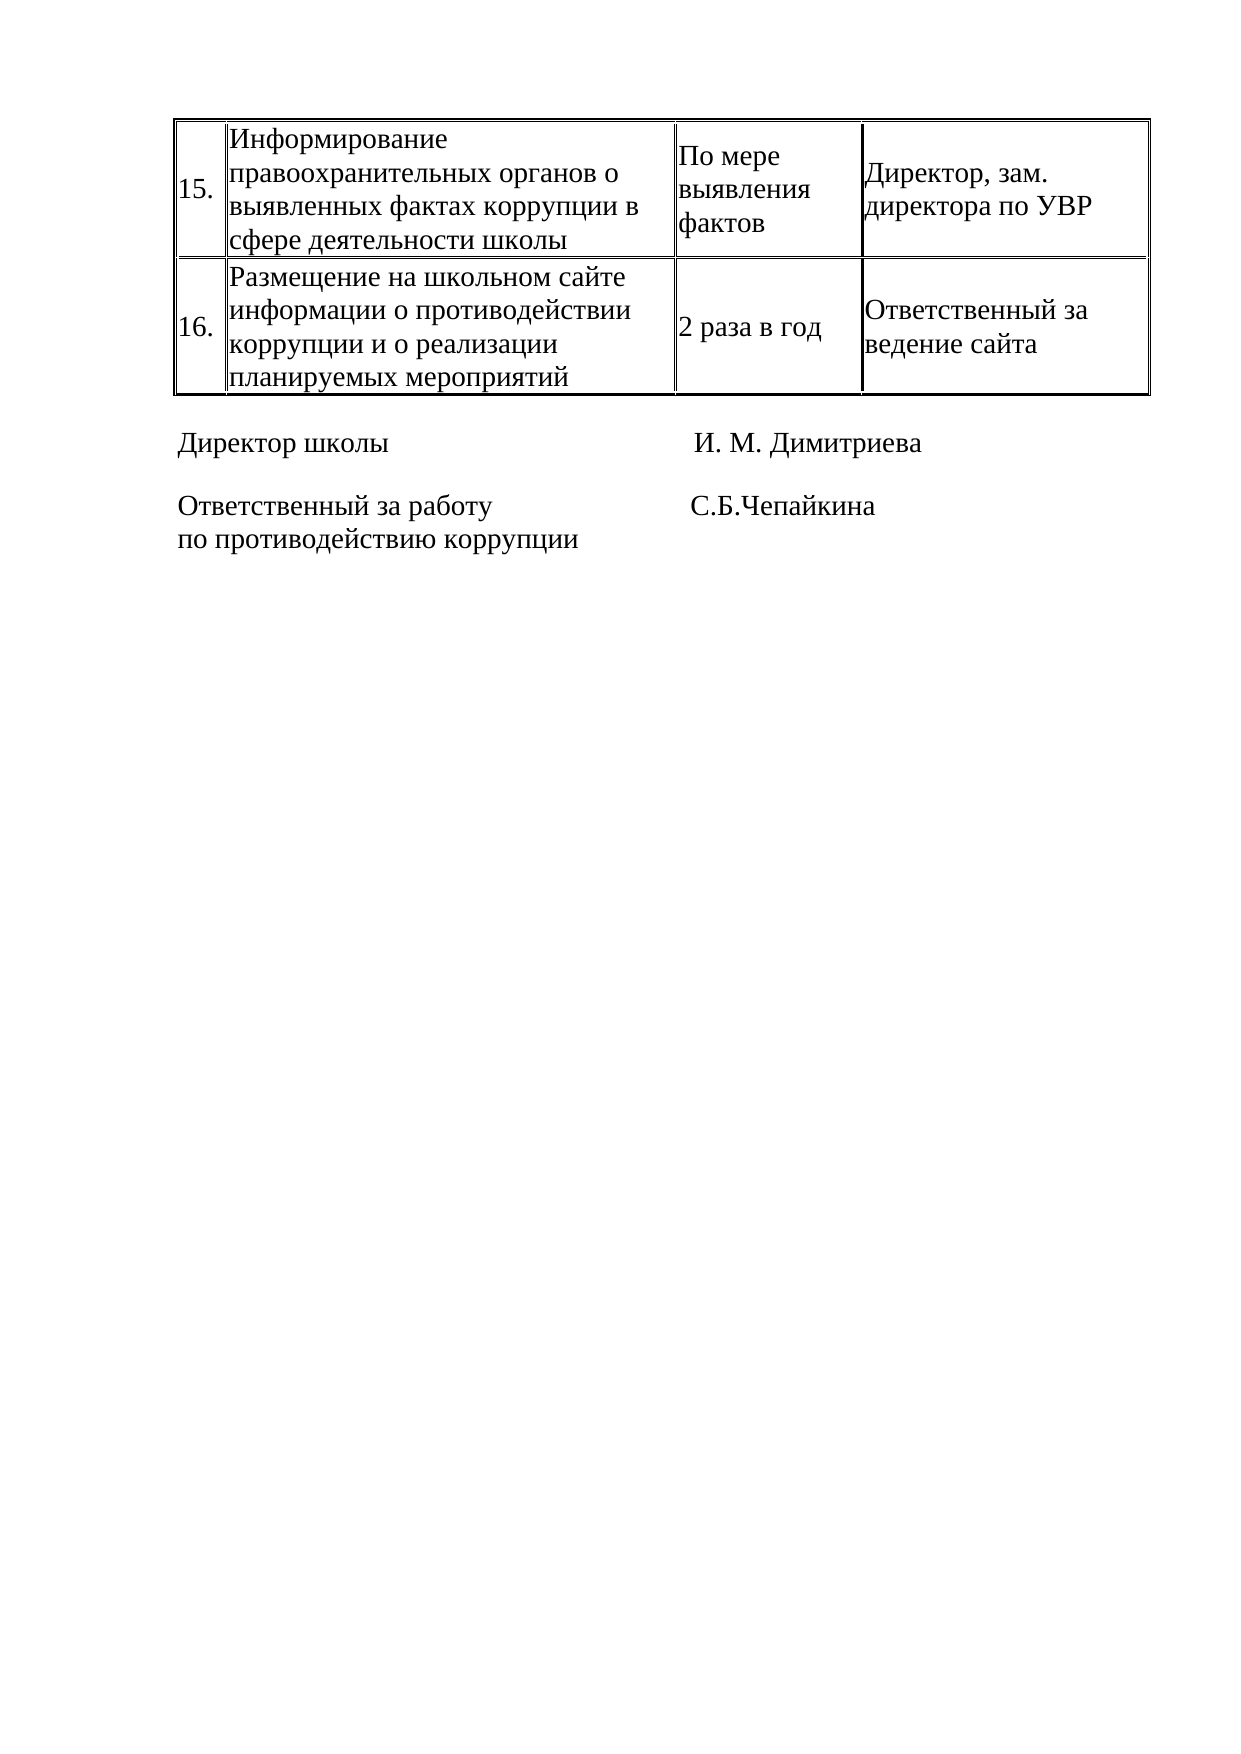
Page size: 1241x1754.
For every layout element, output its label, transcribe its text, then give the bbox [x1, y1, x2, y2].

table_cell Директор, зам. директора по УВР [862, 122, 1148, 256]
table_cell 16. [175, 256, 227, 393]
table_cell 2 раза в год [676, 259, 862, 393]
table_cell 15. [177, 122, 227, 256]
table_cell Информирование правоохранительных органов о выявленных фактах коррупции в сфере деятельности школы [227, 122, 676, 256]
text Директор школы И. М. Димитриева [177, 425, 1152, 459]
table_header Ответственный за работу по противодействию коррупции [166, 488, 664, 589]
table_cell По мере выявления фактов [676, 120, 862, 256]
table_cell Размещение на школьном сайте информации о противодействии коррупции и о реализации планируемых мероприятий [227, 259, 676, 393]
table_header С.Б.Чепайкина [664, 488, 1163, 589]
table_cell Ответственный за ведение сайта [862, 256, 1149, 393]
